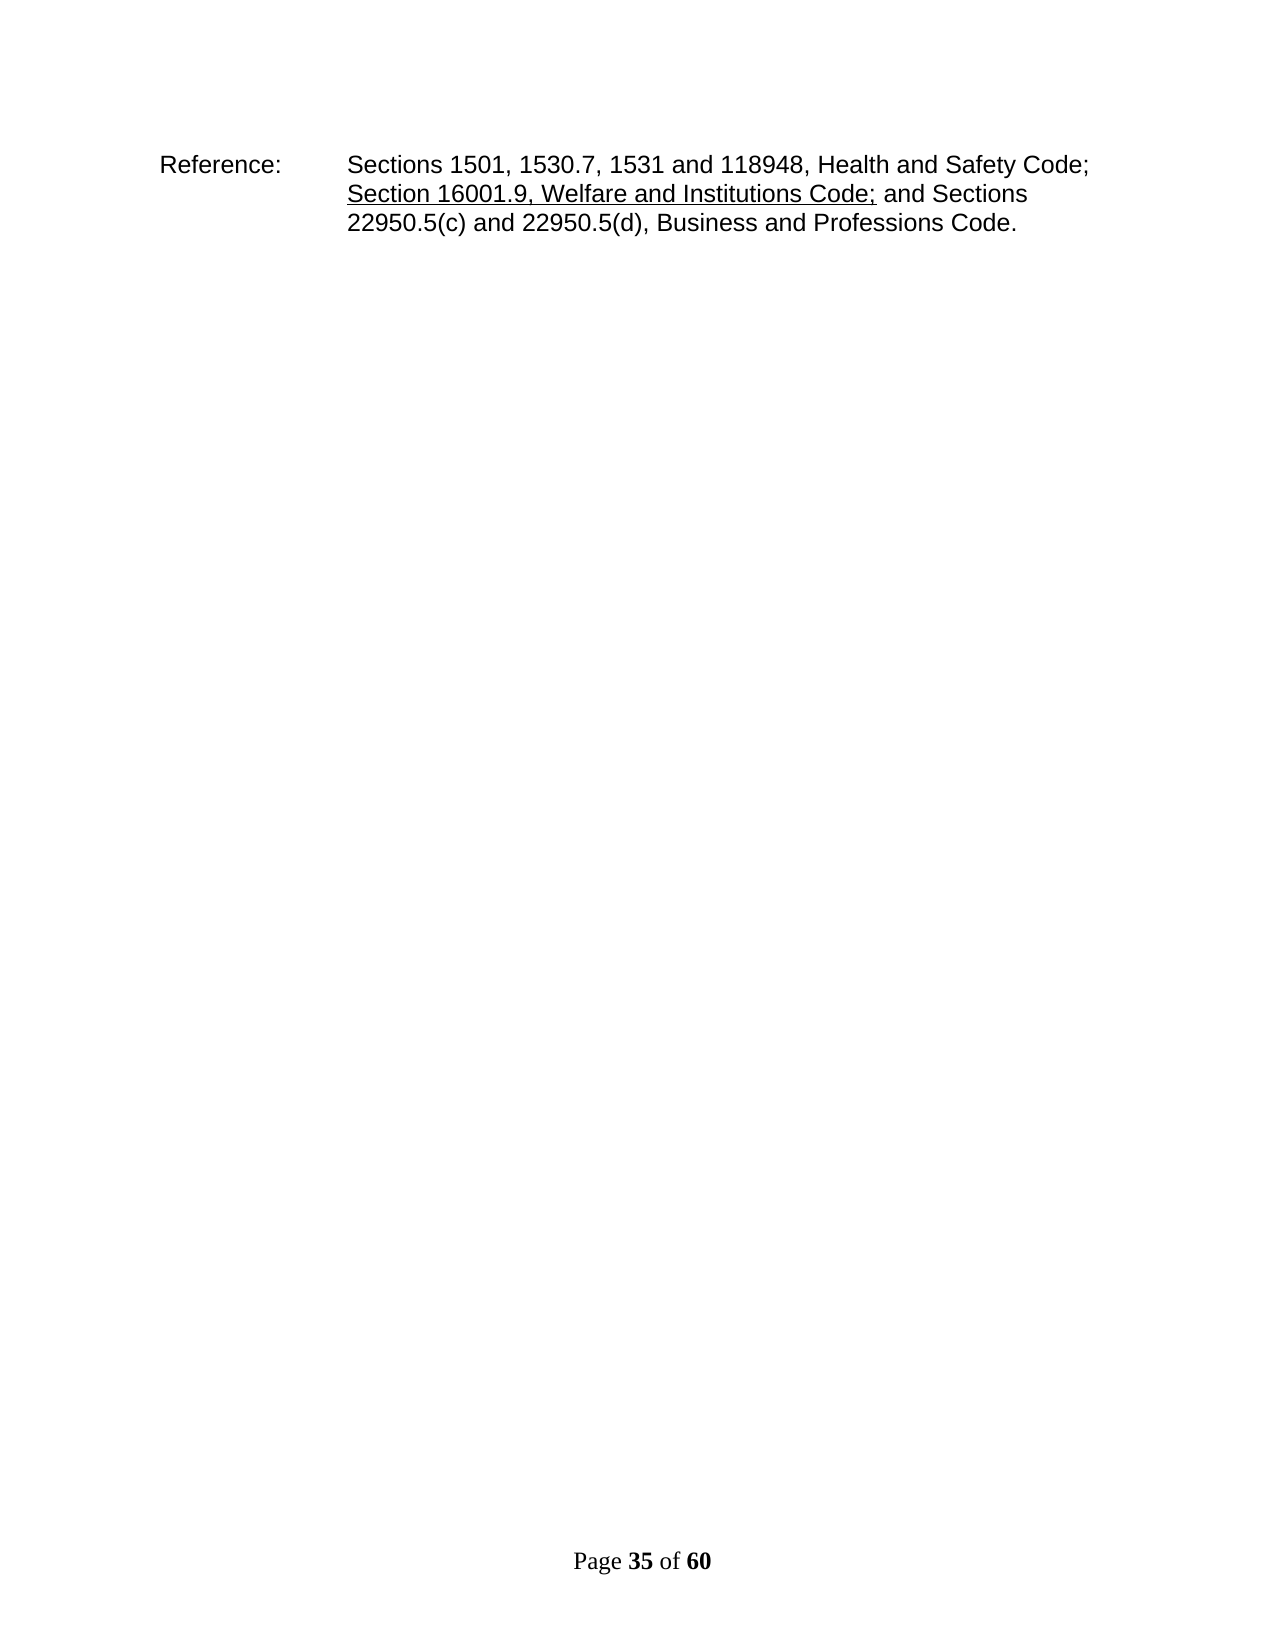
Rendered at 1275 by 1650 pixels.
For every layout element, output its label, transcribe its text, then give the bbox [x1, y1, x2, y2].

text Reference: Sections 1501, 1530.7, 1531 and 118948, Health and Safety Code; Section 16001.9, Welfare and Institutions Code; and Sections 22950.5(c) and 22950.5(d), Business and Professions Code. [159, 150, 1125, 236]
